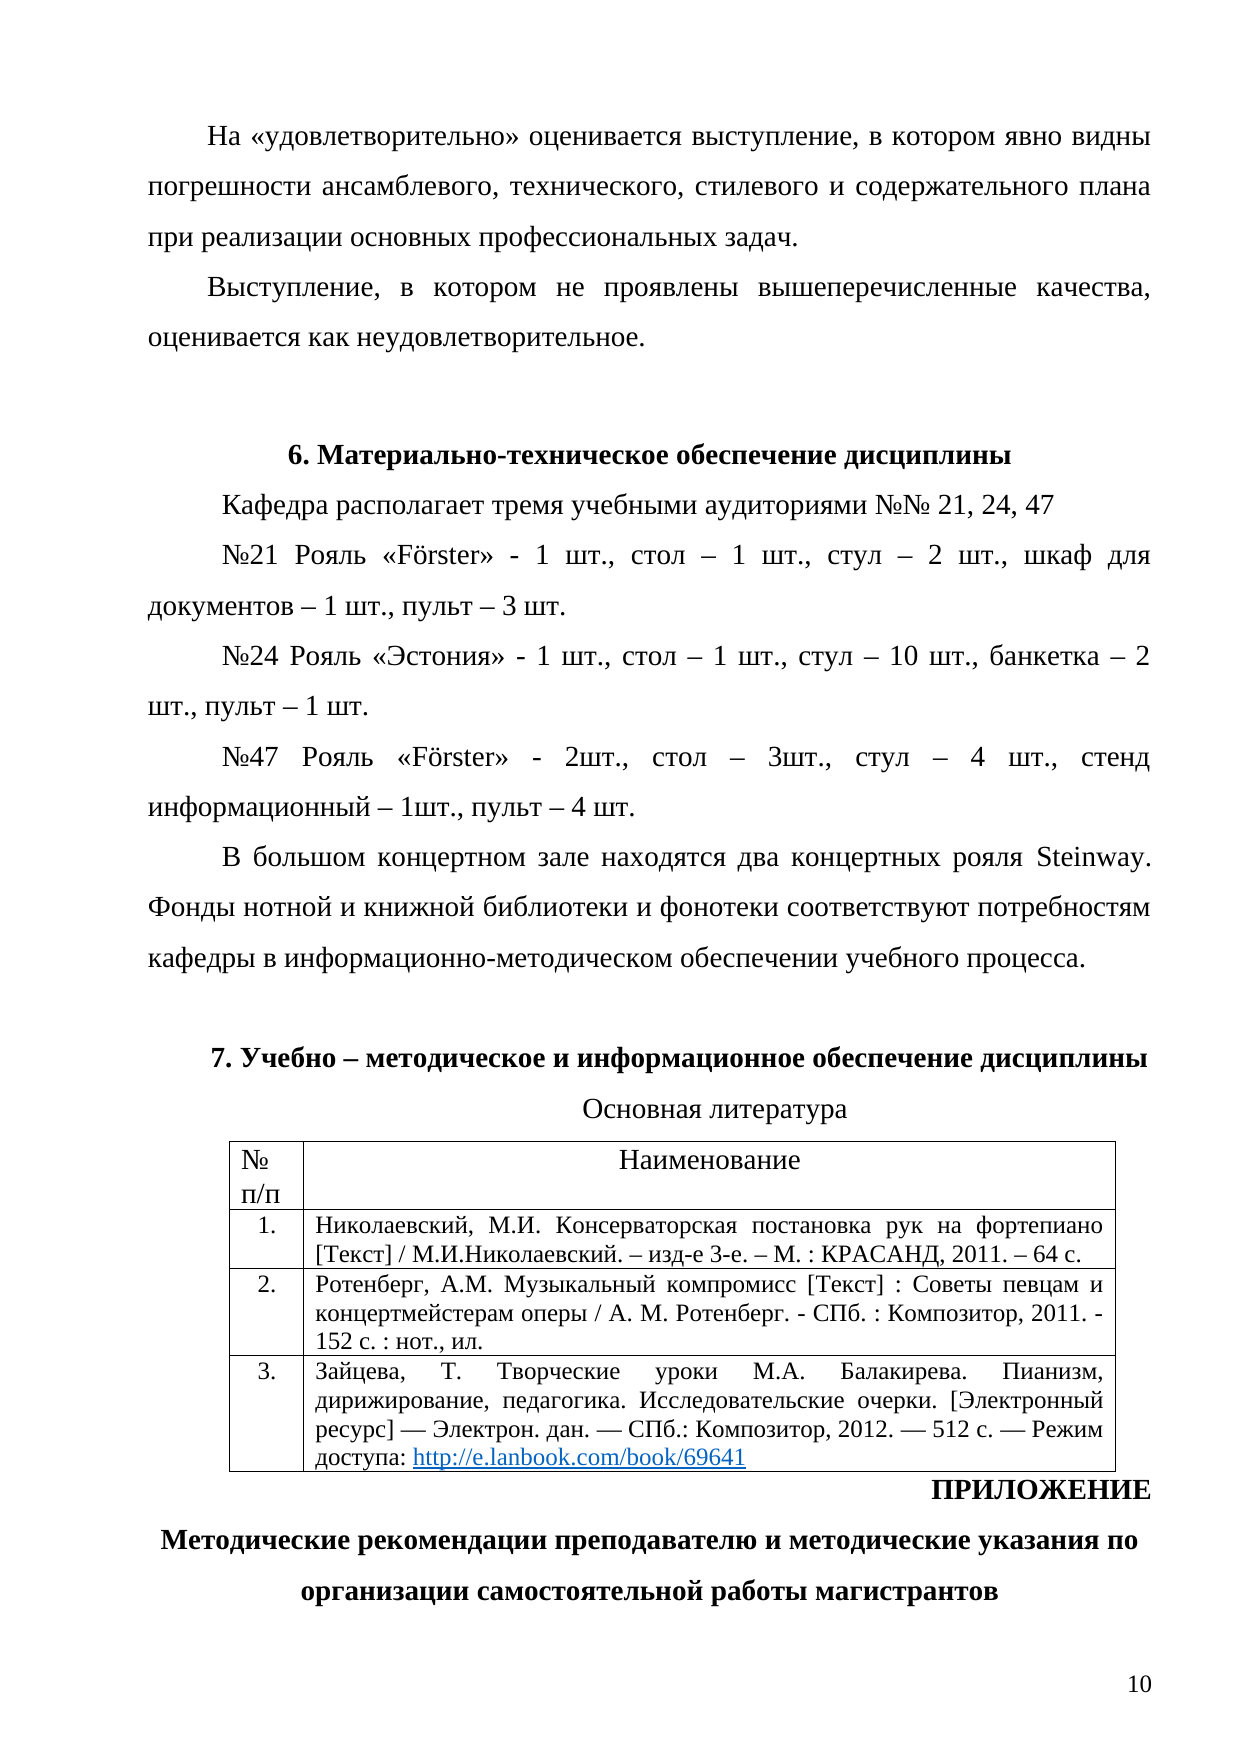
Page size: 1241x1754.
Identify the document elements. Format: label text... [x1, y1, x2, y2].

table_header № п/п [230, 1142, 303, 1209]
text На «удовлетворительно» оценивается выступление, в котором явно видны погрешности ансамблевого, технического, стилевого и содержательного плана при реализации основных профессиональных задач. [148, 118, 1152, 252]
table_cell 2. [230, 1269, 303, 1355]
text Кафедра располагает тремя учебными аудиториями №№ 21, 24, 47 [148, 487, 1152, 521]
text Основная литература [148, 1091, 1152, 1124]
text ПРИЛОЖЕНИЕ [148, 1472, 1152, 1506]
table_cell Зайцева, Т. Творческие уроки М.А. Балакирева. Пианизм, дирижирование, педагогика. Исследовательские очерки. [Электронный ресурс] — Электрон. дан. — СПб.: Композитор, 2012. — 512 с. — Режим доступа: http://e.lanbook.com/book/69641 [304, 1356, 1115, 1471]
text №47 Рояль «Förster» - 2шт., стол – 3шт., стул – 4 шт., стенд информационный – 1шт., пульт – 4 шт. [148, 739, 1152, 822]
table_cell Николаевский, М.И. Консерваторская постановка рук на фортепиано [Текст] / М.И.Николаевский. – изд-е 3-е. – М. : КРАСАНД, 2011. – 64 с. [304, 1210, 1115, 1268]
table_header Наименование [304, 1142, 1115, 1209]
text 7. Учебно – методическое и информационное обеспечение дисциплины [148, 1041, 1152, 1074]
table_cell 1. [230, 1210, 303, 1268]
table_cell Ротенберг, А.М. Музыкальный компромисс [Текст] : Советы певцам и концертмейстерам оперы / А. М. Ротенберг. - СПб. : Композитор, 2011. - 152 с. : нот., ил. [304, 1269, 1115, 1355]
text В большом концертном зале находятся два концертных рояля Steinway. Фонды нотной и книжной библиотеки и фонотеки соответствуют потребностям кафедры в информационно-методическом обеспечении учебного процесса. [148, 839, 1152, 973]
text №24 Рояль «Эстония» - 1 шт., стол – 1 шт., стул – 10 шт., банкетка – 2 шт., пульт – 1 шт. [148, 638, 1152, 722]
text №21 Рояль «Förster» - 1 шт., стол – 1 шт., стул – 2 шт., шкаф для документов – 1 шт., пульт – 3 шт. [148, 537, 1152, 621]
table_cell 3. [230, 1356, 303, 1471]
text Методические рекомендации преподавателю и методические указания по организации самостоятельной работы магистрантов [148, 1522, 1152, 1606]
text Выступление, в котором не проявлены вышеперечисленные качества, оценивается как неудовлетворительное. [148, 269, 1152, 353]
text 6. Материально-техническое обеспечение дисциплины [148, 437, 1152, 470]
